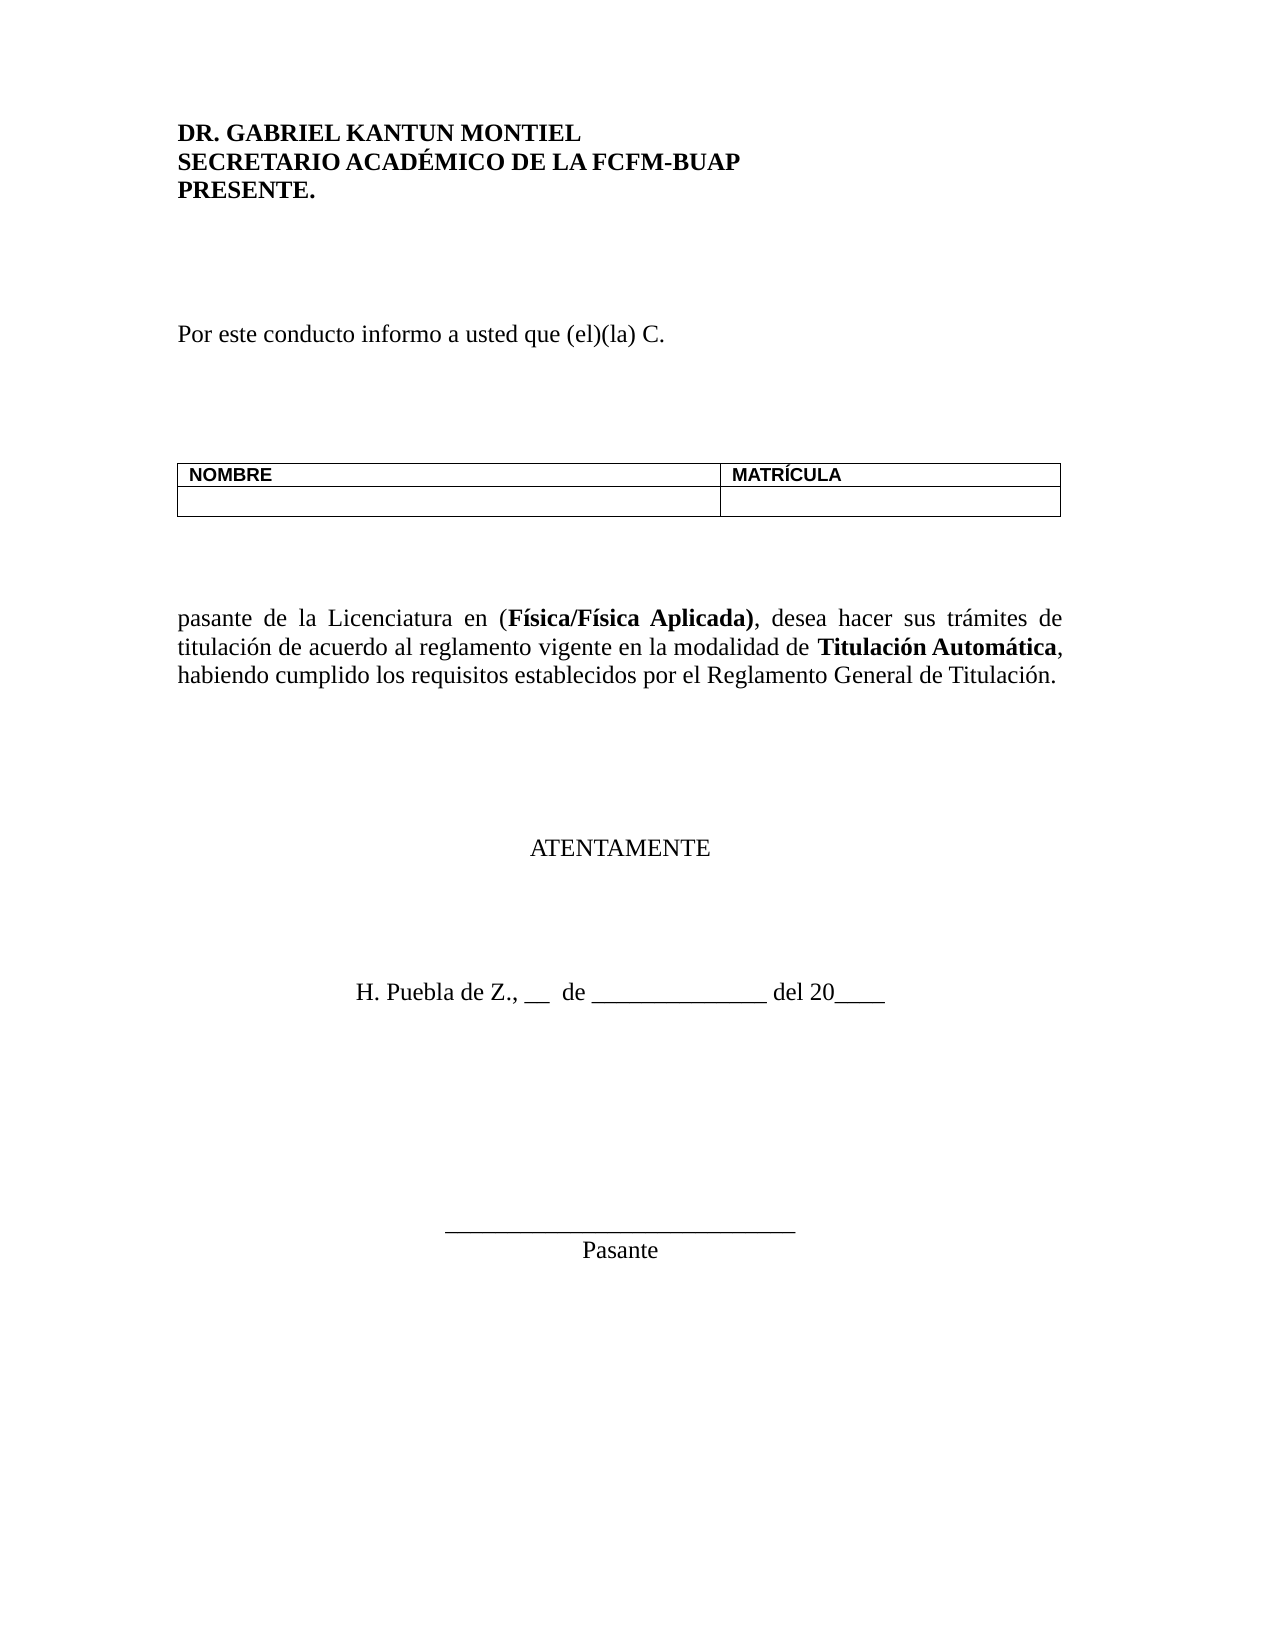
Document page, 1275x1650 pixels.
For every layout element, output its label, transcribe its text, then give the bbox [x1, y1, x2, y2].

text Pasante [177, 1235, 1063, 1264]
table_cell [721, 487, 1060, 516]
text PRESENTE. [177, 176, 1063, 204]
text pasante de la Licenciatura en (Física/Física Aplicada), desea hacer sus trámites de titulación de acuerdo al reglamento vigente en la modalidad de Titulación Automática, habiendo cumplido los requisitos establecidos por el Reglamento General de Titulación. [177, 603, 1063, 689]
text DR. GABRIEL KANTUN MONTIEL [177, 118, 1063, 147]
text SECRETARIO ACADÉMICO DE LA FCFM-BUAP [177, 147, 1063, 176]
text ____________________________ [177, 1207, 1063, 1235]
text H. Puebla de Z., __ de ______________ del 20____ [177, 977, 1063, 1005]
text Por este conducto informo a usted que (el)(la) C. [177, 319, 1063, 348]
table_header MATRÍCULA [721, 464, 1060, 486]
table_cell [178, 487, 720, 516]
text ATENTAMENTE [177, 833, 1063, 862]
table_header NOMBRE [178, 464, 720, 486]
